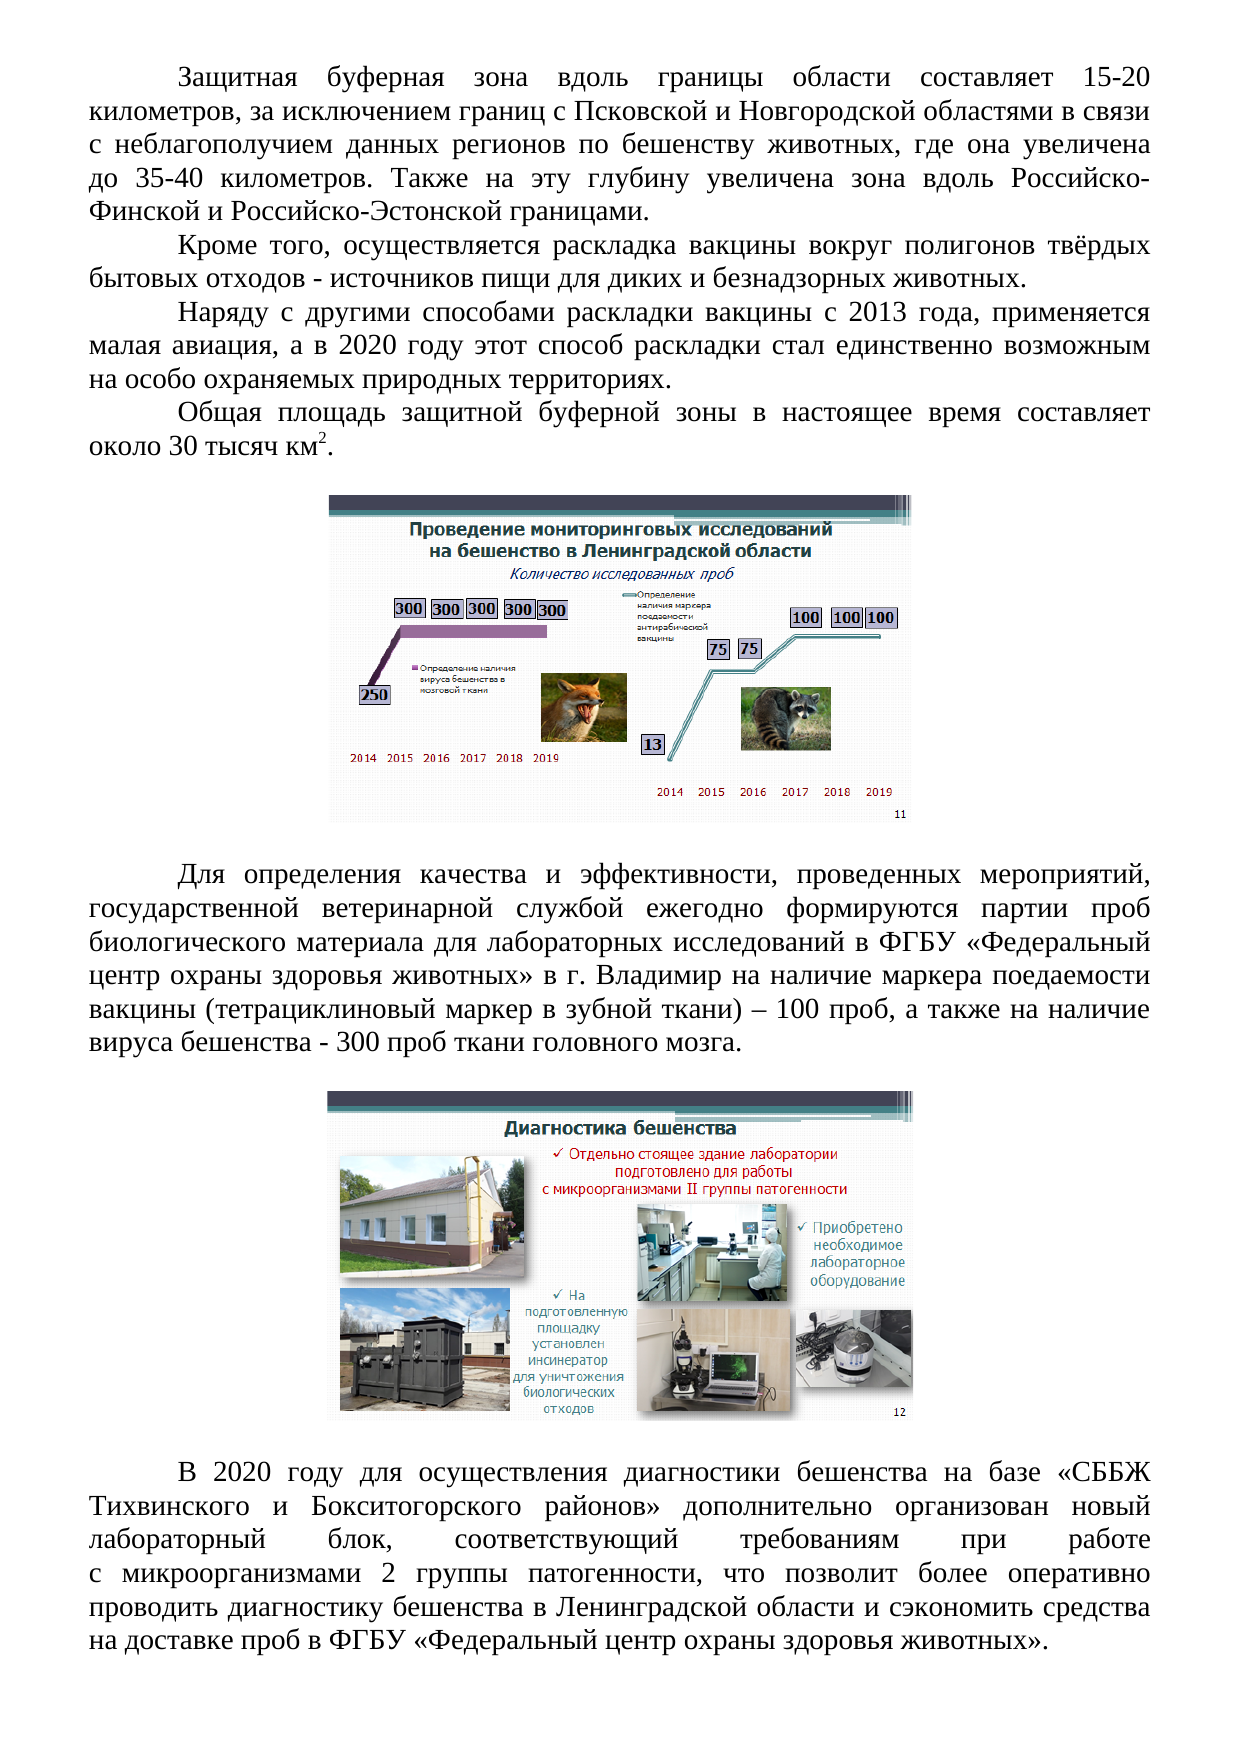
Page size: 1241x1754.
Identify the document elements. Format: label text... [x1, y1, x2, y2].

picture [327, 1091, 914, 1421]
text Общая площадь защитной буферной зоны в настоящее время составляет около 30 тысяч км2. [89, 394, 1152, 462]
text В 2020 году для осуществления диагностики бешенства на базе «СББЖ Тихвинского и Бокситогорского районов» дополнительно организован новый лабораторный блок, соответствующий требованиям при работе с микроорганизмами 2 группы патогенности, что позволит более оперативно проводить диагностику бешенства в Ленинградской области и сэкономить средства на доставке проб в ФГБУ «Федеральный центр охраны здоровья животных». [89, 1454, 1152, 1656]
text Наряду с другими способами раскладки вакцины с 2013 года, применяется малая авиация, а в 2020 году этот способ раскладки стал единственно возможным на особо охраняемых природных территориях. [89, 294, 1152, 394]
text Защитная буферная зона вдоль границы области составляет 15-20 километров, за исключением границ с Псковской и Новгородской областями в связи с неблагополучием данных регионов по бешенству животных, где она увеличена до 35-40 километров. Также на эту глубину увеличена зона вдоль Российско-Финской и Российско-Эстонской границами. [89, 59, 1152, 227]
text Для определения качества и эффективности, проведенных мероприятий, государственной ветеринарной службой ежегодно формируются партии проб биологического материала для лабораторных исследований в ФГБУ «Федеральный центр охраны здоровья животных» в г. Владимир на наличие маркера поедаемости вакцины (тетрациклиновый маркер в зубной ткани) – 100 проб, а также на наличие вируса бешенства - 300 проб ткани головного мозга. [89, 857, 1152, 1058]
text Кроме того, осуществляется раскладка вакцины вокруг полигонов твёрдых бытовых отходов - источников пищи для диких и безнадзорных животных. [89, 227, 1152, 294]
picture [328, 495, 912, 823]
